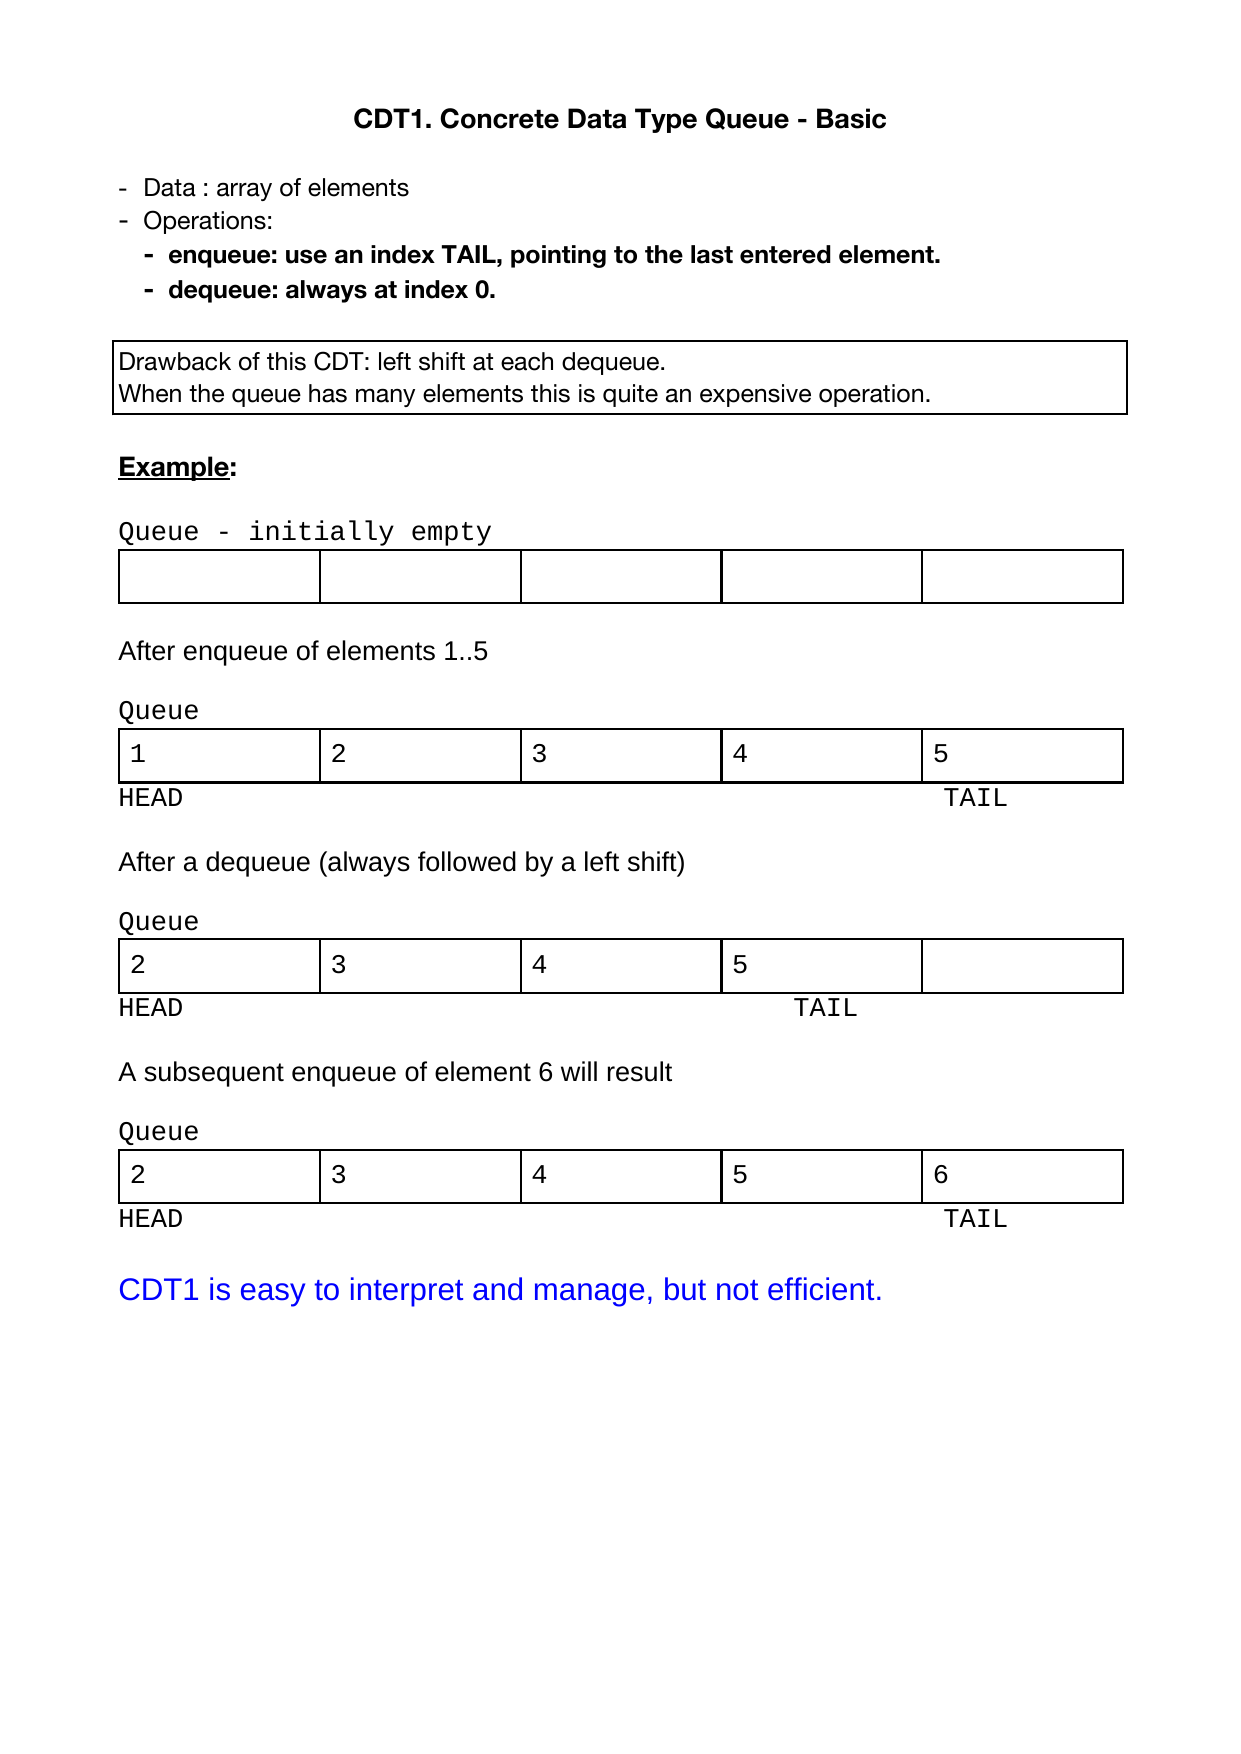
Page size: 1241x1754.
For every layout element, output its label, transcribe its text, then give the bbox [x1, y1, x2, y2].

table_header [120, 551, 319, 602]
text HEAD TAIL [118, 1204, 1122, 1235]
table_header 4 [723, 730, 921, 781]
table_header 3 [522, 730, 720, 781]
text When the queue has many elements this is quite an expensive operation. [114, 371, 1126, 413]
table_header [723, 551, 921, 602]
text HEAD TAIL [118, 994, 1122, 1025]
table_header 2 [321, 730, 520, 781]
text A subsequent enqueue of element 6 will result [118, 1056, 1122, 1087]
table_header 3 [321, 940, 520, 992]
text After a dequeue (always followed by a left shift) [118, 846, 1122, 877]
text CDT1. Concrete Data Type Queue - Basic [118, 103, 1122, 137]
table_header 4 [522, 1151, 720, 1202]
text Queue [118, 697, 1122, 728]
table_header 3 [321, 1151, 520, 1202]
text Queue [118, 907, 1122, 938]
text Queue - initially empty [118, 518, 1122, 549]
list dequeue: always at index 0. [143, 272, 1122, 306]
list enqueue: use an index TAIL, pointing to the last entered element. [143, 237, 1122, 272]
text Drawback of this CDT: left shift at each dequeue. [114, 342, 1126, 371]
table_header 4 [522, 940, 720, 992]
table_header 1 [120, 730, 319, 781]
table_header 2 [120, 940, 319, 992]
text Example: [118, 449, 1122, 484]
table_header 6 [923, 1151, 1122, 1202]
table_header [923, 940, 1122, 992]
table_header [321, 551, 520, 602]
table_header [923, 551, 1122, 602]
text Queue [118, 1118, 1122, 1149]
table_header [522, 551, 720, 602]
text After enqueue of elements 1..5 [118, 635, 1122, 666]
list Data : array of elements [118, 171, 1122, 203]
text HEAD TAIL [118, 784, 1122, 814]
table_header 5 [723, 1151, 921, 1202]
text CDT1 is easy to interpret and manage, but not efficient. [118, 1271, 1122, 1307]
table_header 2 [120, 1151, 319, 1202]
table_header 5 [723, 940, 921, 992]
list Operations: [118, 203, 1122, 237]
table_header 5 [923, 730, 1122, 781]
